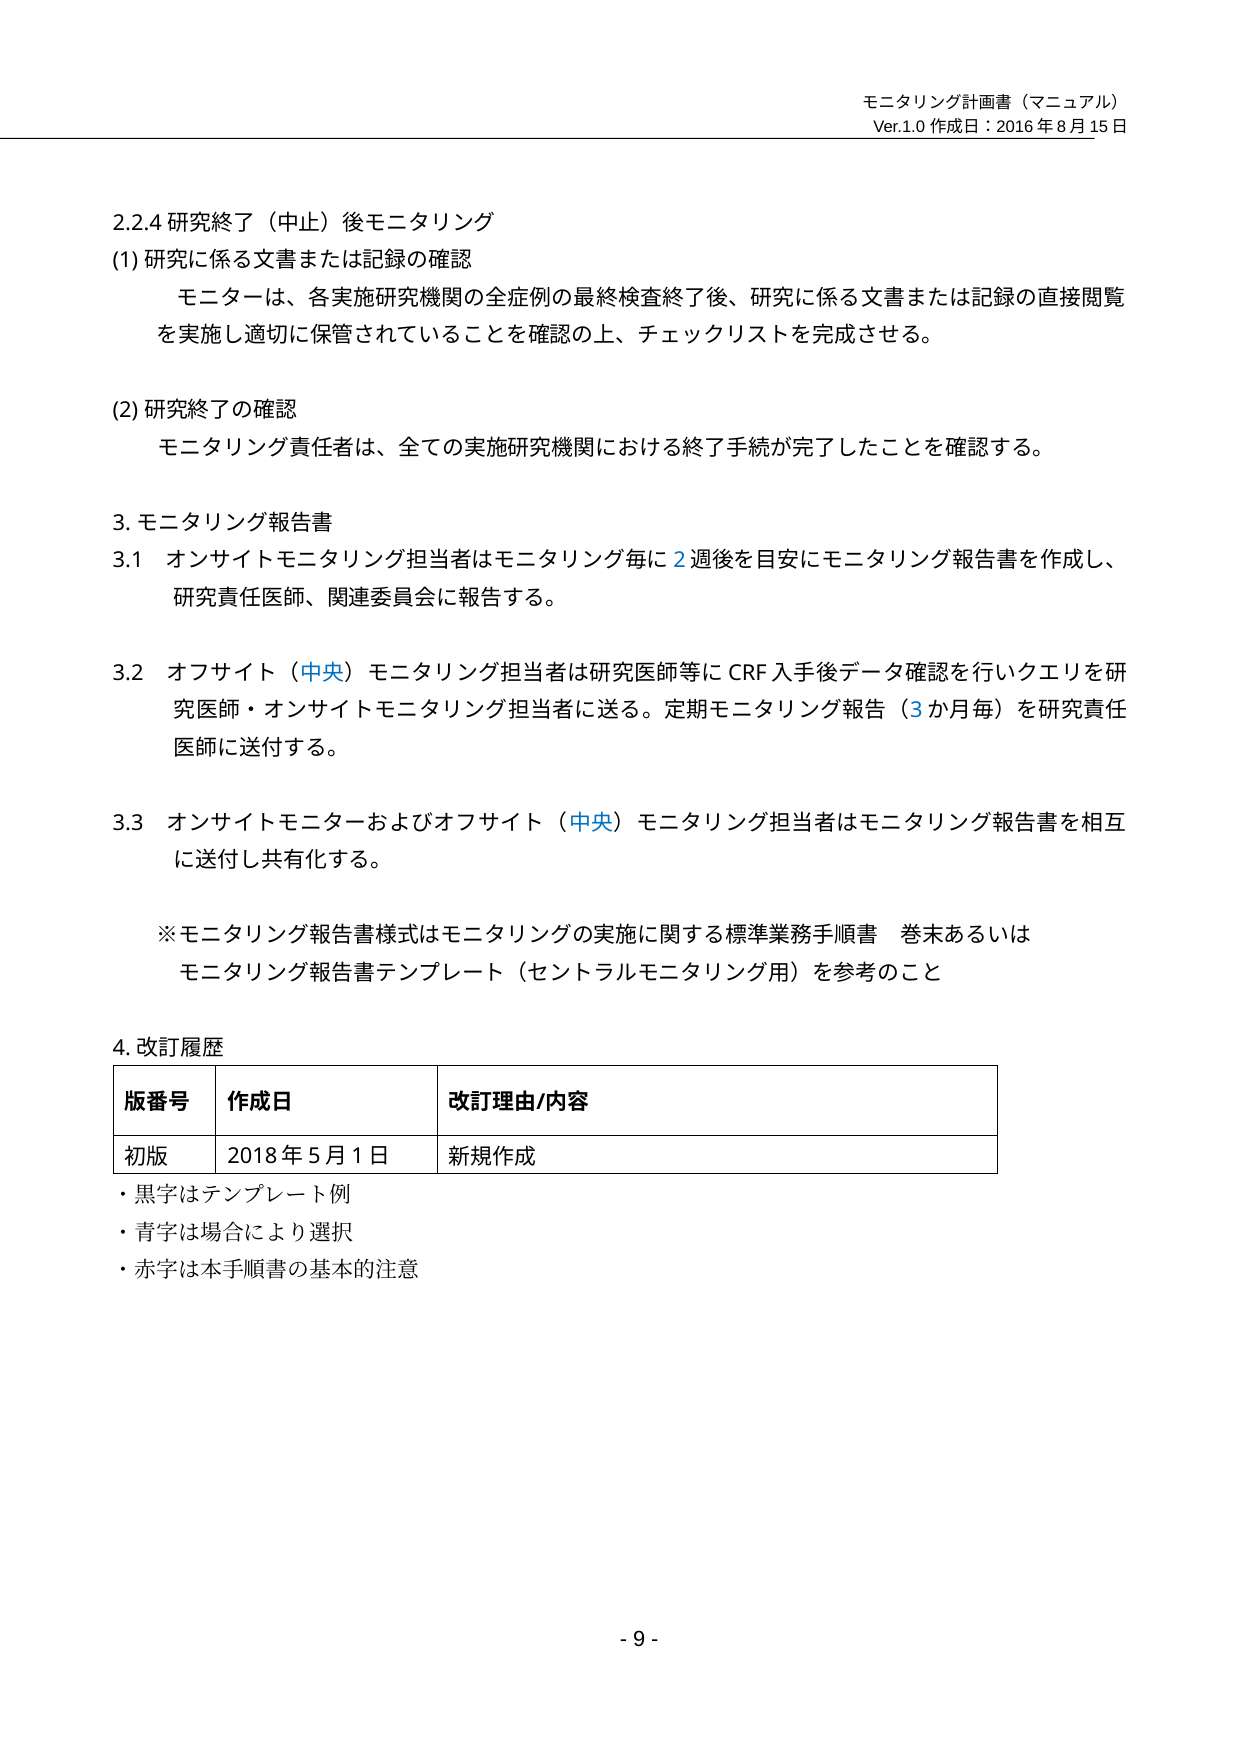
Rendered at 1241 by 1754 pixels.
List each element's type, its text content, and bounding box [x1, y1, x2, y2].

text ※モニタリング報告書様式はモニタリングの実施に関する標準業務手順書 巻末あるいは [112, 914, 1128, 952]
text 3. モニタリング報告書 [112, 502, 1128, 539]
table_cell 新規作成 [438, 1136, 997, 1173]
text モニタリング報告書テンプレート（セントラルモニタリング用）を参考のこと [112, 952, 1128, 989]
text ・赤字は本手順書の基本的注意 [112, 1249, 1128, 1287]
text モニターは、各実施研究機関の全症例の最終検査終了後、研究に係る文書または記録の直接閲覧を実施し適切に保管されていることを確認の上、チェックリストを完成させる。 [157, 277, 1128, 352]
text ・黒字はテンプレート例 [112, 1174, 1128, 1212]
text (2) 研究終了の確認 [112, 389, 1128, 427]
table_header 版番号 [114, 1066, 215, 1135]
text ・青字は場合により選択 [112, 1212, 1128, 1249]
text 3.2 オフサイト（中央）モニタリング担当者は研究医師等にCRF入手後データ確認を行いクエリを研究医師・オンサイトモニタリング担当者に送る。定期モニタリング報告（3か月毎）を研究責任医師に送付する。 [112, 652, 1128, 764]
text モニタリング責任者は、全ての実施研究機関における終了手続が完了したことを確認する。 [112, 427, 1128, 464]
text 2.2.4 研究終了（中止）後モニタリング [112, 202, 1128, 239]
table_cell 2018年5月1日 [216, 1136, 437, 1173]
table_header 改訂理由/内容 [438, 1066, 997, 1135]
text 3.3 オンサイトモニターおよびオフサイト（中央）モニタリング担当者はモニタリング報告書を相互に送付し共有化する。 [112, 802, 1128, 877]
table_header 作成日 [216, 1066, 437, 1135]
text (1) 研究に係る文書または記録の確認 [112, 239, 1128, 277]
text 4. 改訂履歴 [112, 1027, 1128, 1064]
table_cell 初版 [114, 1136, 215, 1173]
text 3.1 オンサイトモニタリング担当者はモニタリング毎に2週後を目安にモニタリング報告書を作成し、研究責任医師、関連委員会に報告する。 [112, 539, 1128, 614]
